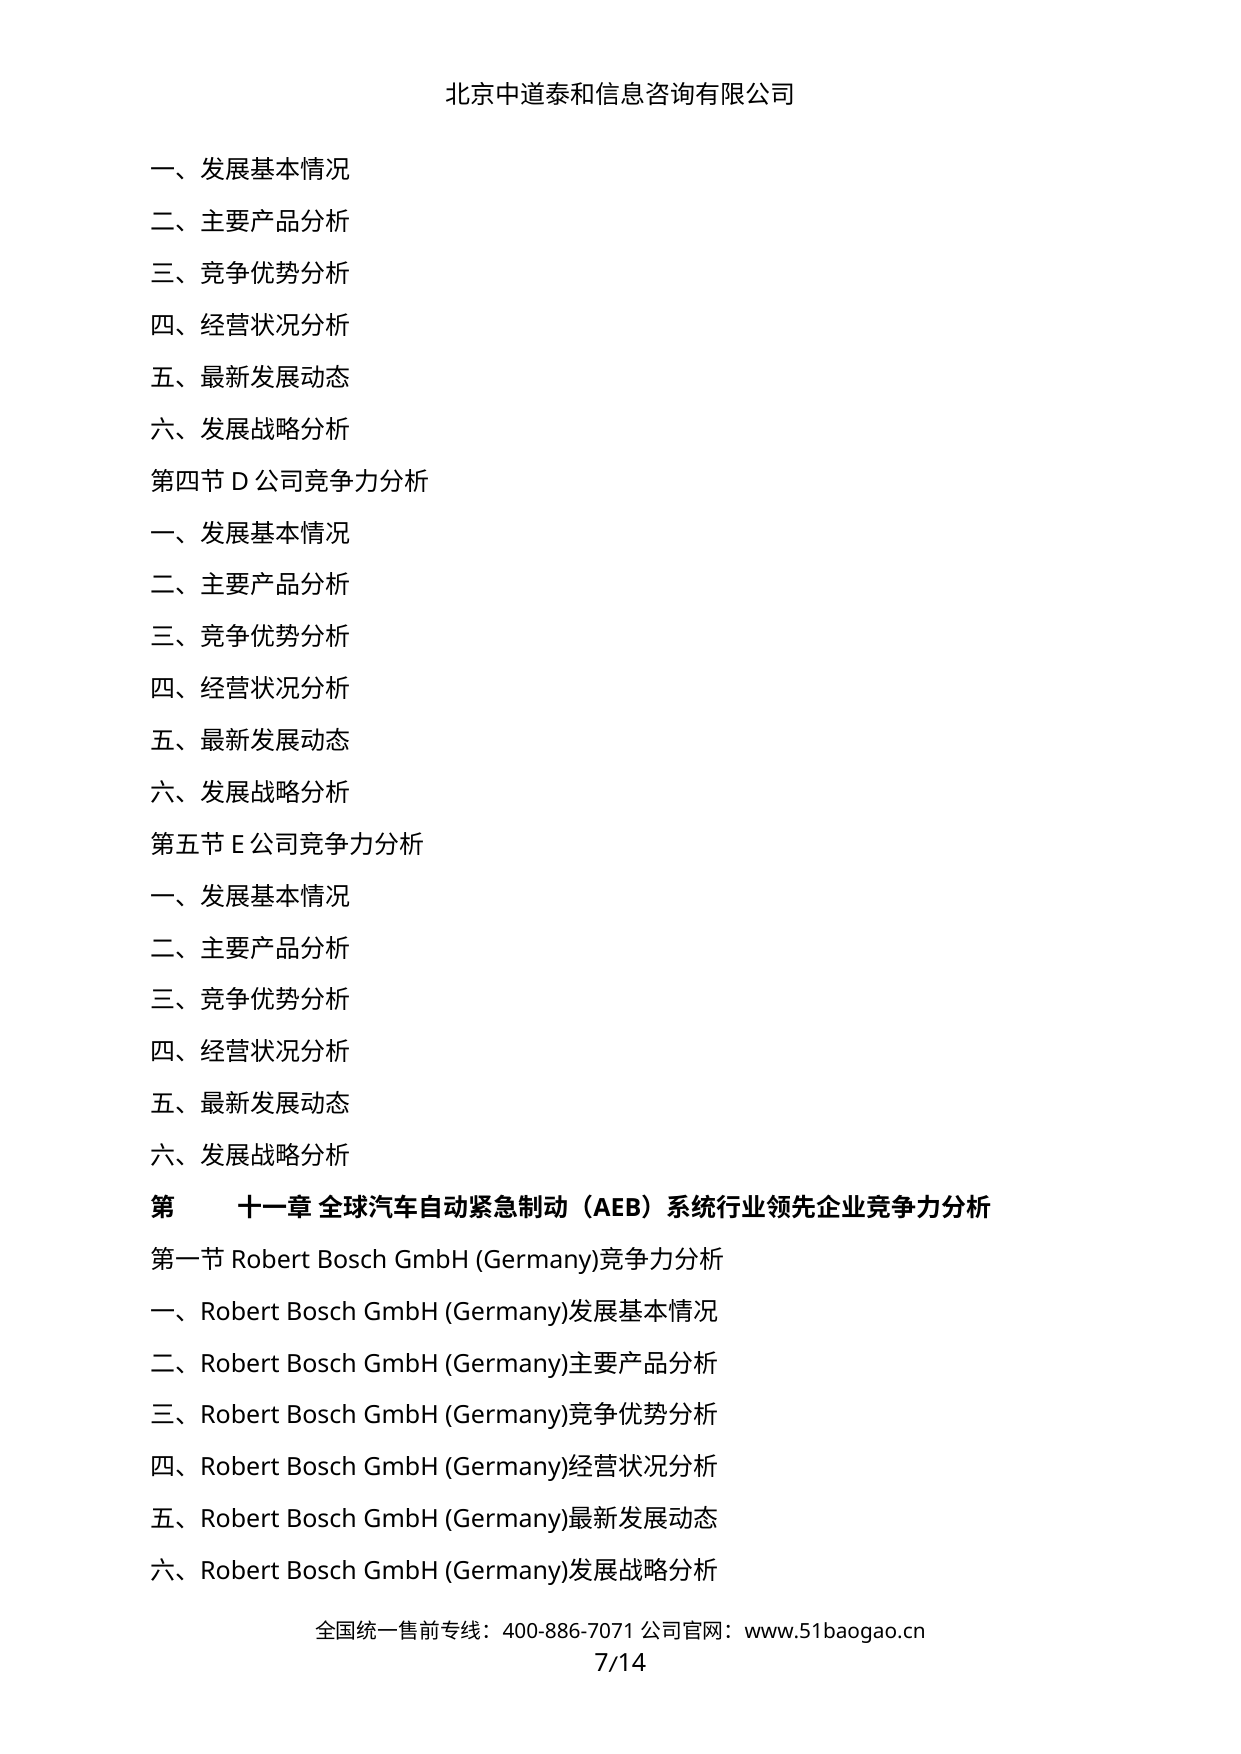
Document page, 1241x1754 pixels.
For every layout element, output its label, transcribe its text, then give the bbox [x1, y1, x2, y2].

text 一、发展基本情况 [150, 876, 1090, 912]
text 五、最新发展动态 [150, 721, 1090, 757]
text 第四节 D公司竞争力分析 [150, 461, 1090, 497]
text 六、发展战略分析 [150, 1136, 1090, 1172]
text 二、Robert Bosch GmbH (Germany)主要产品分析 [150, 1343, 1090, 1379]
text 六、发展战略分析 [150, 409, 1090, 446]
text 三、竞争优势分析 [150, 254, 1090, 290]
text 一、Robert Bosch GmbH (Germany)发展基本情况 [150, 1291, 1090, 1327]
text 四、经营状况分析 [150, 1032, 1090, 1068]
text 三、竞争优势分析 [150, 617, 1090, 653]
text 第 十一章 全球汽车自动紧急制动（AEB）系统行业领先企业竞争力分析 [150, 1187, 1090, 1224]
text 一、发展基本情况 [150, 150, 1090, 186]
text 三、Robert Bosch GmbH (Germany)竞争优势分析 [150, 1395, 1090, 1431]
text 四、经营状况分析 [150, 669, 1090, 705]
text 一、发展基本情况 [150, 513, 1090, 549]
text 三、竞争优势分析 [150, 980, 1090, 1016]
text 五、最新发展动态 [150, 1084, 1090, 1120]
text 二、主要产品分析 [150, 565, 1090, 601]
text 五、Robert Bosch GmbH (Germany)最新发展动态 [150, 1499, 1090, 1535]
text 二、主要产品分析 [150, 202, 1090, 238]
text 第一节 Robert Bosch GmbH (Germany)竞争力分析 [150, 1239, 1090, 1276]
text 六、发展战略分析 [150, 772, 1090, 809]
text 六、Robert Bosch GmbH (Germany)发展战略分析 [150, 1551, 1090, 1587]
text 第五节 E公司竞争力分析 [150, 824, 1090, 861]
text 四、经营状况分析 [150, 306, 1090, 342]
text 四、Robert Bosch GmbH (Germany)经营状况分析 [150, 1447, 1090, 1483]
text 五、最新发展动态 [150, 357, 1090, 394]
text 二、主要产品分析 [150, 928, 1090, 964]
